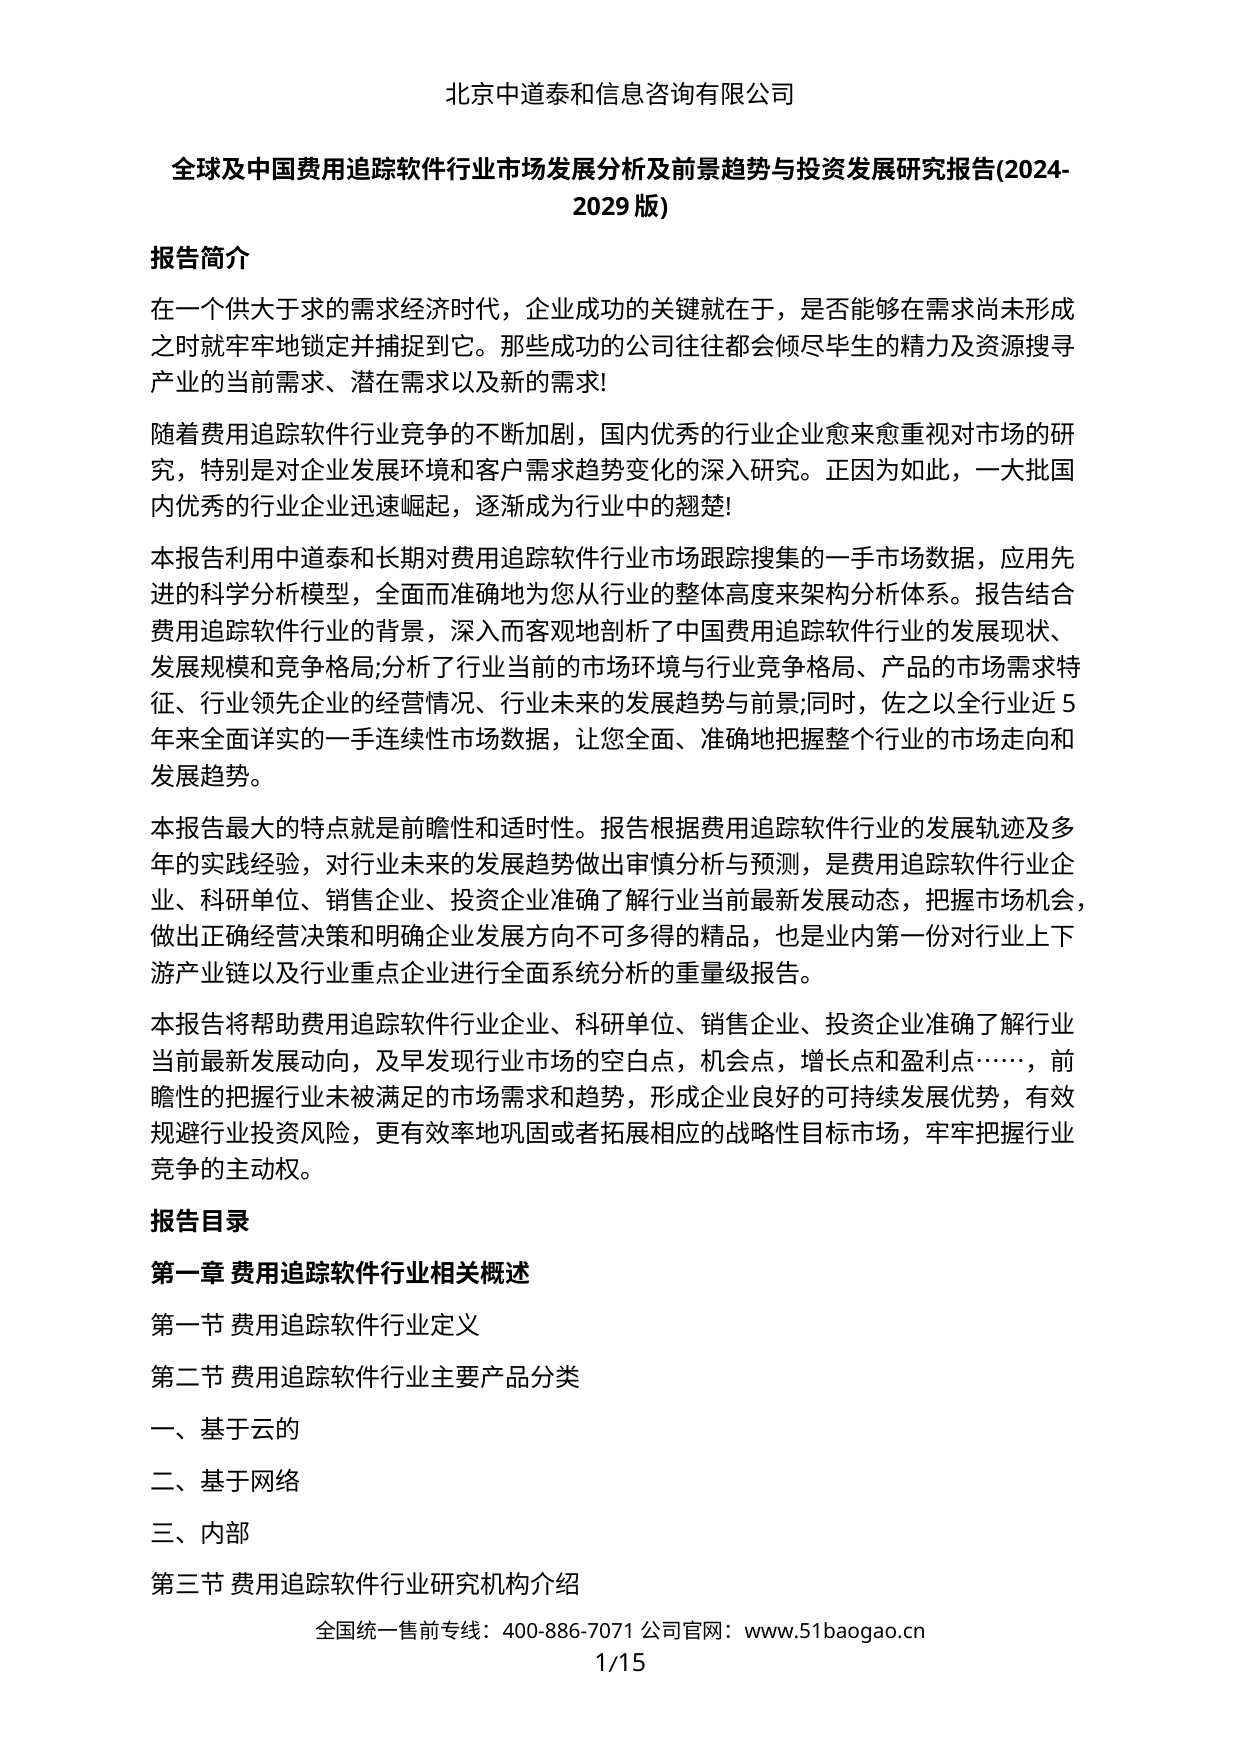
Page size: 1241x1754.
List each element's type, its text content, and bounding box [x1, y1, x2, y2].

text 第三节 费用追踪软件行业研究机构介绍 [150, 1565, 1090, 1601]
text 报告简介 [150, 238, 1090, 274]
text 三、内部 [150, 1513, 1090, 1549]
text 本报告最大的特点就是前瞻性和适时性。报告根据费用追踪软件行业的发展轨迹及多年的实践经验，对行业未来的发展趋势做出审慎分析与预测，是费用追踪软件行业企业、科研单位、销售企业、投资企业准确了解行业当前最新发展动态，把握市场机会，做出正确经营决策和明确企业发展方向不可多得的精品，也是业内第一份对行业上下游产业链以及行业重点企业进行全面系统分析的重量级报告。 [150, 808, 1090, 989]
text 全球及中国费用追踪软件行业市场发展分析及前景趋势与投资发展研究报告(2024-2029版) [150, 150, 1090, 222]
text 本报告将帮助费用追踪软件行业企业、科研单位、销售企业、投资企业准确了解行业当前最新发展动向，及早发现行业市场的空白点，机会点，增长点和盈利点……，前瞻性的把握行业未被满足的市场需求和趋势，形成企业良好的可持续发展优势，有效规避行业投资风险，更有效率地巩固或者拓展相应的战略性目标市场，牢牢把握行业竞争的主动权。 [150, 1005, 1090, 1186]
text 二、基于网络 [150, 1461, 1090, 1497]
text 在一个供大于求的需求经济时代，企业成功的关键就在于，是否能够在需求尚未形成之时就牢牢地锁定并捕捉到它。那些成功的公司往往都会倾尽毕生的精力及资源搜寻产业的当前需求、潜在需求以及新的需求! [150, 290, 1090, 399]
text 随着费用追踪软件行业竞争的不断加剧，国内优秀的行业企业愈来愈重视对市场的研究，特别是对企业发展环境和客户需求趋势变化的深入研究。正因为如此，一大批国内优秀的行业企业迅速崛起，逐渐成为行业中的翘楚! [150, 414, 1090, 523]
text 第二节 费用追踪软件行业主要产品分类 [150, 1357, 1090, 1394]
text 本报告利用中道泰和长期对费用追踪软件行业市场跟踪搜集的一手市场数据，应用先进的科学分析模型，全面而准确地为您从行业的整体高度来架构分析体系。报告结合费用追踪软件行业的背景，深入而客观地剖析了中国费用追踪软件行业的发展现状、发展规模和竞争格局;分析了行业当前的市场环境与行业竞争格局、产品的市场需求特征、行业领先企业的经营情况、行业未来的发展趋势与前景;同时，佐之以全行业近5年来全面详实的一手连续性市场数据，让您全面、准确地把握整个行业的市场走向和发展趋势。 [150, 539, 1090, 792]
text 报告目录 [150, 1202, 1090, 1238]
text 一、基于云的 [150, 1409, 1090, 1446]
text 第一章 费用追踪软件行业相关概述 [150, 1254, 1090, 1290]
text 第一节 费用追踪软件行业定义 [150, 1306, 1090, 1342]
